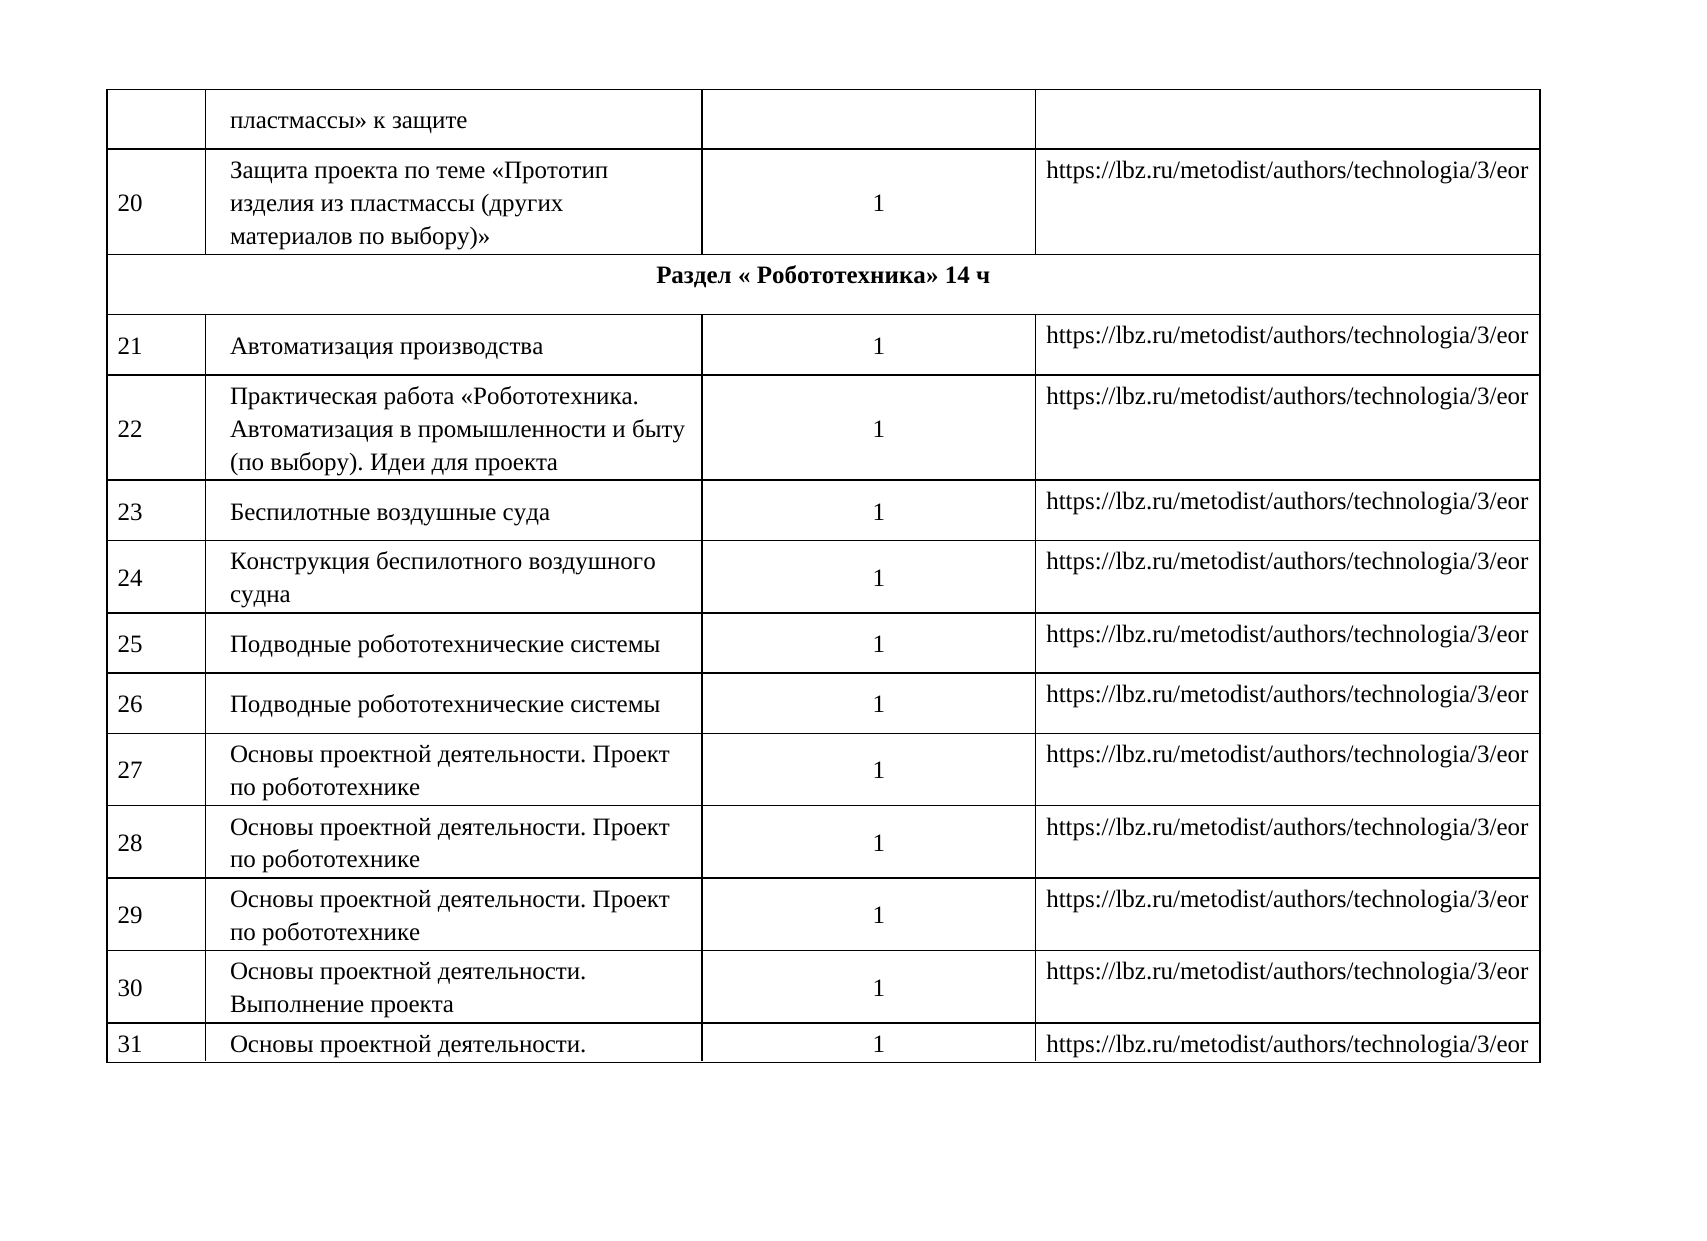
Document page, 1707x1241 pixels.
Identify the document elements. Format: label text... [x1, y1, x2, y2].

table_cell 26 [108, 674, 205, 732]
table_cell 25 [108, 614, 205, 672]
table_cell Раздел « Робототехника» 14 ч [108, 255, 1539, 314]
table_cell 1 [703, 806, 1035, 877]
table_cell 23 [108, 481, 205, 539]
table_cell Беспилотные воздушные суда [206, 481, 701, 539]
table_cell Защита проекта по теме «Прототип изделия из пластмассы (других материалов по выбору)» [206, 150, 701, 253]
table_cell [1036, 90, 1539, 148]
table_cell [1036, 1024, 1539, 1061]
table_cell 30 [108, 951, 205, 1022]
table_cell 31 [108, 1024, 205, 1061]
table_cell 29 [108, 879, 205, 949]
table_cell 24 [108, 541, 205, 612]
table_cell https://lbz.ru/metodist/authors/technologia/3/eor [1036, 614, 1539, 672]
table_cell 1 [703, 90, 1035, 148]
table_cell 22 [108, 376, 205, 479]
table_cell Основы проектной деятельности. Проект по робототехнике [206, 734, 701, 805]
table_cell 1 [703, 674, 1035, 732]
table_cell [206, 951, 701, 1022]
table_cell Практическая работа «Робототехника. Автоматизация в промышленности и быту (по выбору). Идеи для проекта [206, 376, 701, 479]
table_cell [1036, 951, 1539, 1022]
table_cell https://lbz.ru/metodist/authors/technologia/3/eor [1036, 734, 1539, 805]
table_cell https://lbz.ru/metodist/authors/technologia/3/eor [1036, 481, 1539, 539]
table_cell Основы проектной деятельности. Проект по робототехнике [206, 879, 701, 949]
table_cell 1 [703, 879, 1035, 949]
table_cell Подводные робототехнические системы [206, 614, 701, 672]
table_cell 19 [108, 90, 205, 148]
table_cell 1 [703, 951, 1035, 1022]
table_cell 1 [703, 1024, 1035, 1061]
table_cell https://lbz.ru/metodist/authors/technologia/3/eor [1036, 674, 1539, 732]
table_cell https://lbz.ru/metodist/authors/technologia/3/eor [1036, 376, 1539, 479]
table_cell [206, 90, 701, 148]
table_cell https://lbz.ru/metodist/authors/technologia/3/eor [1036, 806, 1539, 877]
table_cell 1 [703, 376, 1035, 479]
table_cell 1 [703, 150, 1035, 253]
table_cell 1 [703, 541, 1035, 612]
table_cell 28 [108, 806, 205, 877]
table_cell https://lbz.ru/metodist/authors/technologia/3/eor [1036, 315, 1539, 374]
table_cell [206, 1024, 701, 1061]
table_cell Конструкция беспилотного воздушного судна [206, 541, 701, 612]
table_cell 27 [108, 734, 205, 805]
table_cell https://lbz.ru/metodist/authors/technologia/3/eor [1036, 879, 1539, 949]
table_cell Подводные робототехнические системы [206, 674, 701, 732]
table_cell 1 [703, 614, 1035, 672]
table_cell https://lbz.ru/metodist/authors/technologia/3/eor [1036, 541, 1539, 612]
table_cell Автоматизация производства [206, 315, 701, 374]
table_cell 1 [703, 734, 1035, 805]
table_cell 21 [108, 315, 205, 374]
table_cell 20 [108, 150, 205, 253]
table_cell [1036, 150, 1539, 253]
table_cell 1 [703, 315, 1035, 374]
table_cell 1 [703, 481, 1035, 539]
table_cell Основы проектной деятельности. Проект по робототехнике [206, 806, 701, 877]
